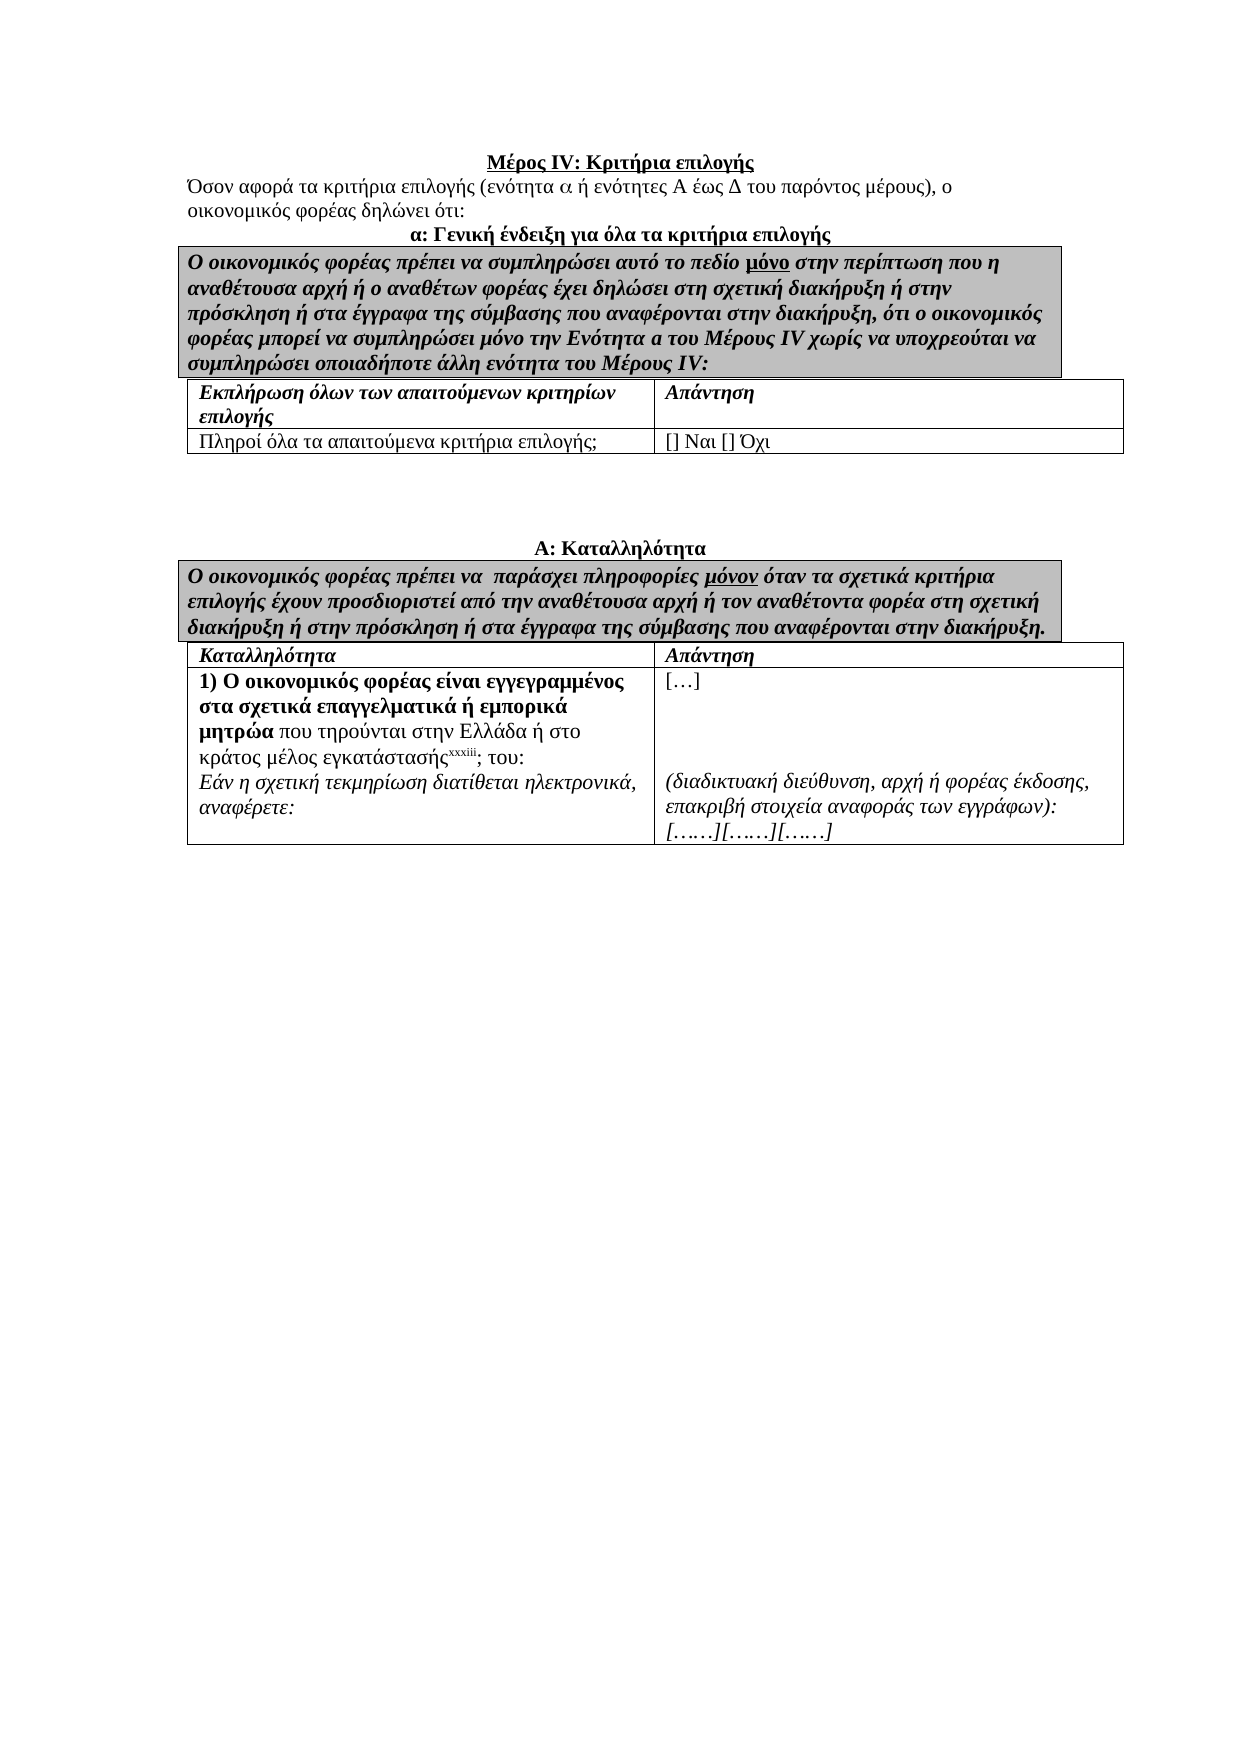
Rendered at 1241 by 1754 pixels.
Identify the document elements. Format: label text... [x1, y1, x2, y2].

table_header Καταλληλότητα [188, 643, 654, 667]
text α: Γενική ένδειξη για όλα τα κριτήρια επιλογής [187, 222, 1053, 246]
table_header Απάντηση [655, 643, 1123, 667]
text Όσον αφορά τα κριτήρια επιλογής (ενότητα  ή ενότητες Α έως Δ του παρόντος μέρους), ο οικονομικός φορέας δηλώνει ότι: [187, 174, 1053, 222]
table_header Απάντηση [655, 380, 1123, 428]
table_header Εκπλήρωση όλων των απαιτούμενων κριτηρίων επιλογής [188, 380, 654, 428]
table_cell 1) Ο οικονομικός φορέας είναι εγγεγραμμένος στα σχετικά επαγγελματικά ή εμπορικά μητρώα που τηρούνται στην Ελλάδα ή στο κράτος μέλος εγκατάστασής; του: Εάν η σχετική τεκμηρίωση διατίθεται ηλεκτρονικά, αναφέρετε: [188, 668, 654, 843]
table_cell […] (διαδικτυακή διεύθυνση, αρχή ή φορέας έκδοσης, επακριβή στοιχεία αναφοράς των εγγράφων): [……][……][……] [655, 668, 1123, 843]
table_cell [] Ναι [] Όχι [655, 429, 1123, 453]
text Ο οικονομικός φορέας πρέπει να παράσχει πληροφορίες μόνον όταν τα σχετικά κριτήρια επιλογής έχουν προσδιοριστεί από την αναθέτουσα αρχή ή τον αναθέτοντα φορέα στη σχετική διακήρυξη ή στην πρόσκληση ή στα έγγραφα της σύμβασης που αναφέρονται στην διακήρυξη. [179, 561, 1061, 641]
text Ο οικονομικός φορέας πρέπει να συμπληρώσει αυτό το πεδίο μόνο στην περίπτωση που η αναθέτουσα αρχή ή ο αναθέτων φορέας έχει δηλώσει στη σχετική διακήρυξη ή στην πρόσκληση ή στα έγγραφα της σύμβασης που αναφέρονται στην διακήρυξη, ότι ο οικονομικός φορέας μπορεί να συμπληρώσει μόνο την Ενότητα a του Μέρους ΙV χωρίς να υποχρεούται να συμπληρώσει οποιαδήποτε άλλη ενότητα του Μέρους ΙV: [179, 247, 1061, 377]
table_cell Πληροί όλα τα απαιτούμενα κριτήρια επιλογής; [188, 429, 654, 453]
text Μέρος IV: Κριτήρια επιλογής [187, 150, 1053, 174]
text Α: Καταλληλότητα [187, 536, 1053, 560]
